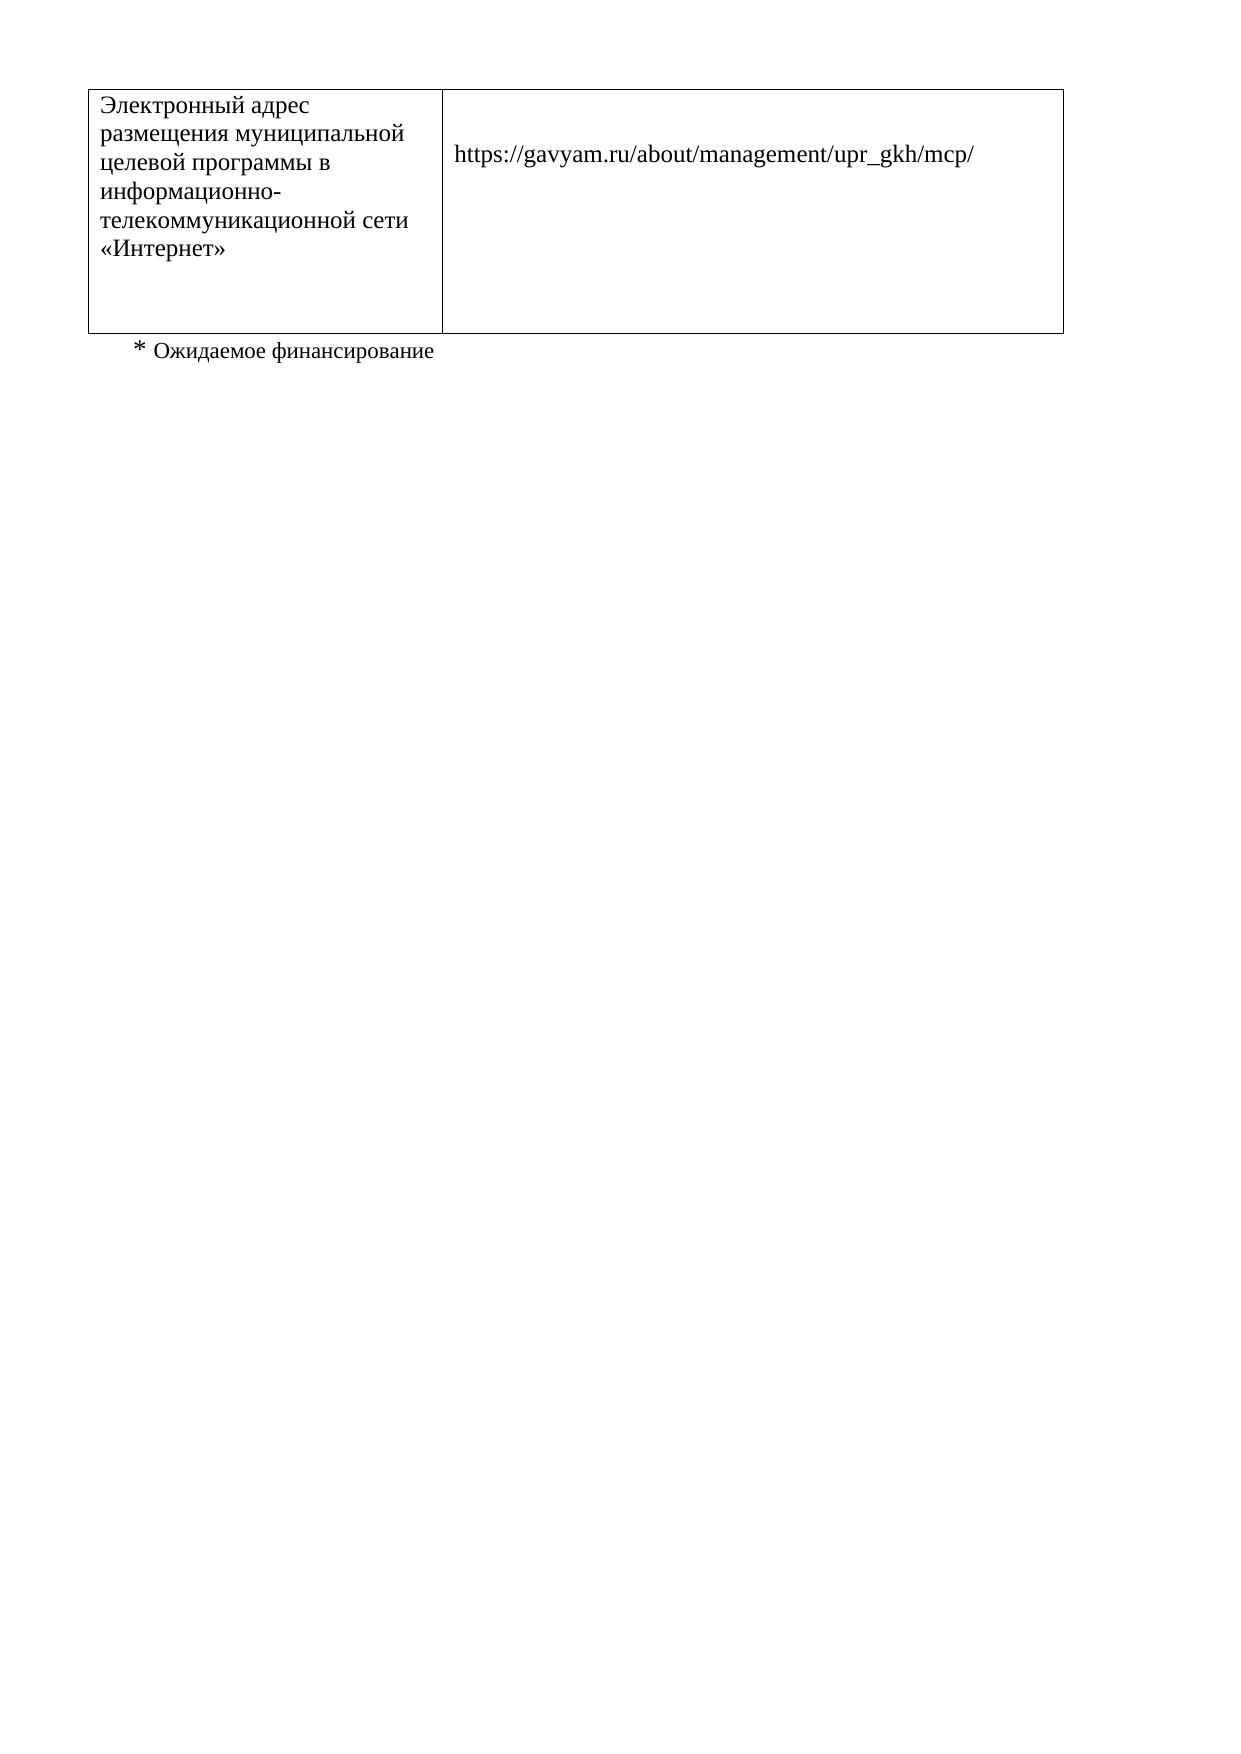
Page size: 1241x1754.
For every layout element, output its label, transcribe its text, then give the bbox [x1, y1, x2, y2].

table_cell Электронный адрес размещения муниципальной целевой программы в информационно-телекоммуникационной сети «Интернет» [89, 90, 442, 333]
table_cell https://gavyam.ru/about/management/upr_gkh/mcp/ [443, 90, 1063, 333]
text * Ожидаемое финансирование [133, 334, 1152, 365]
